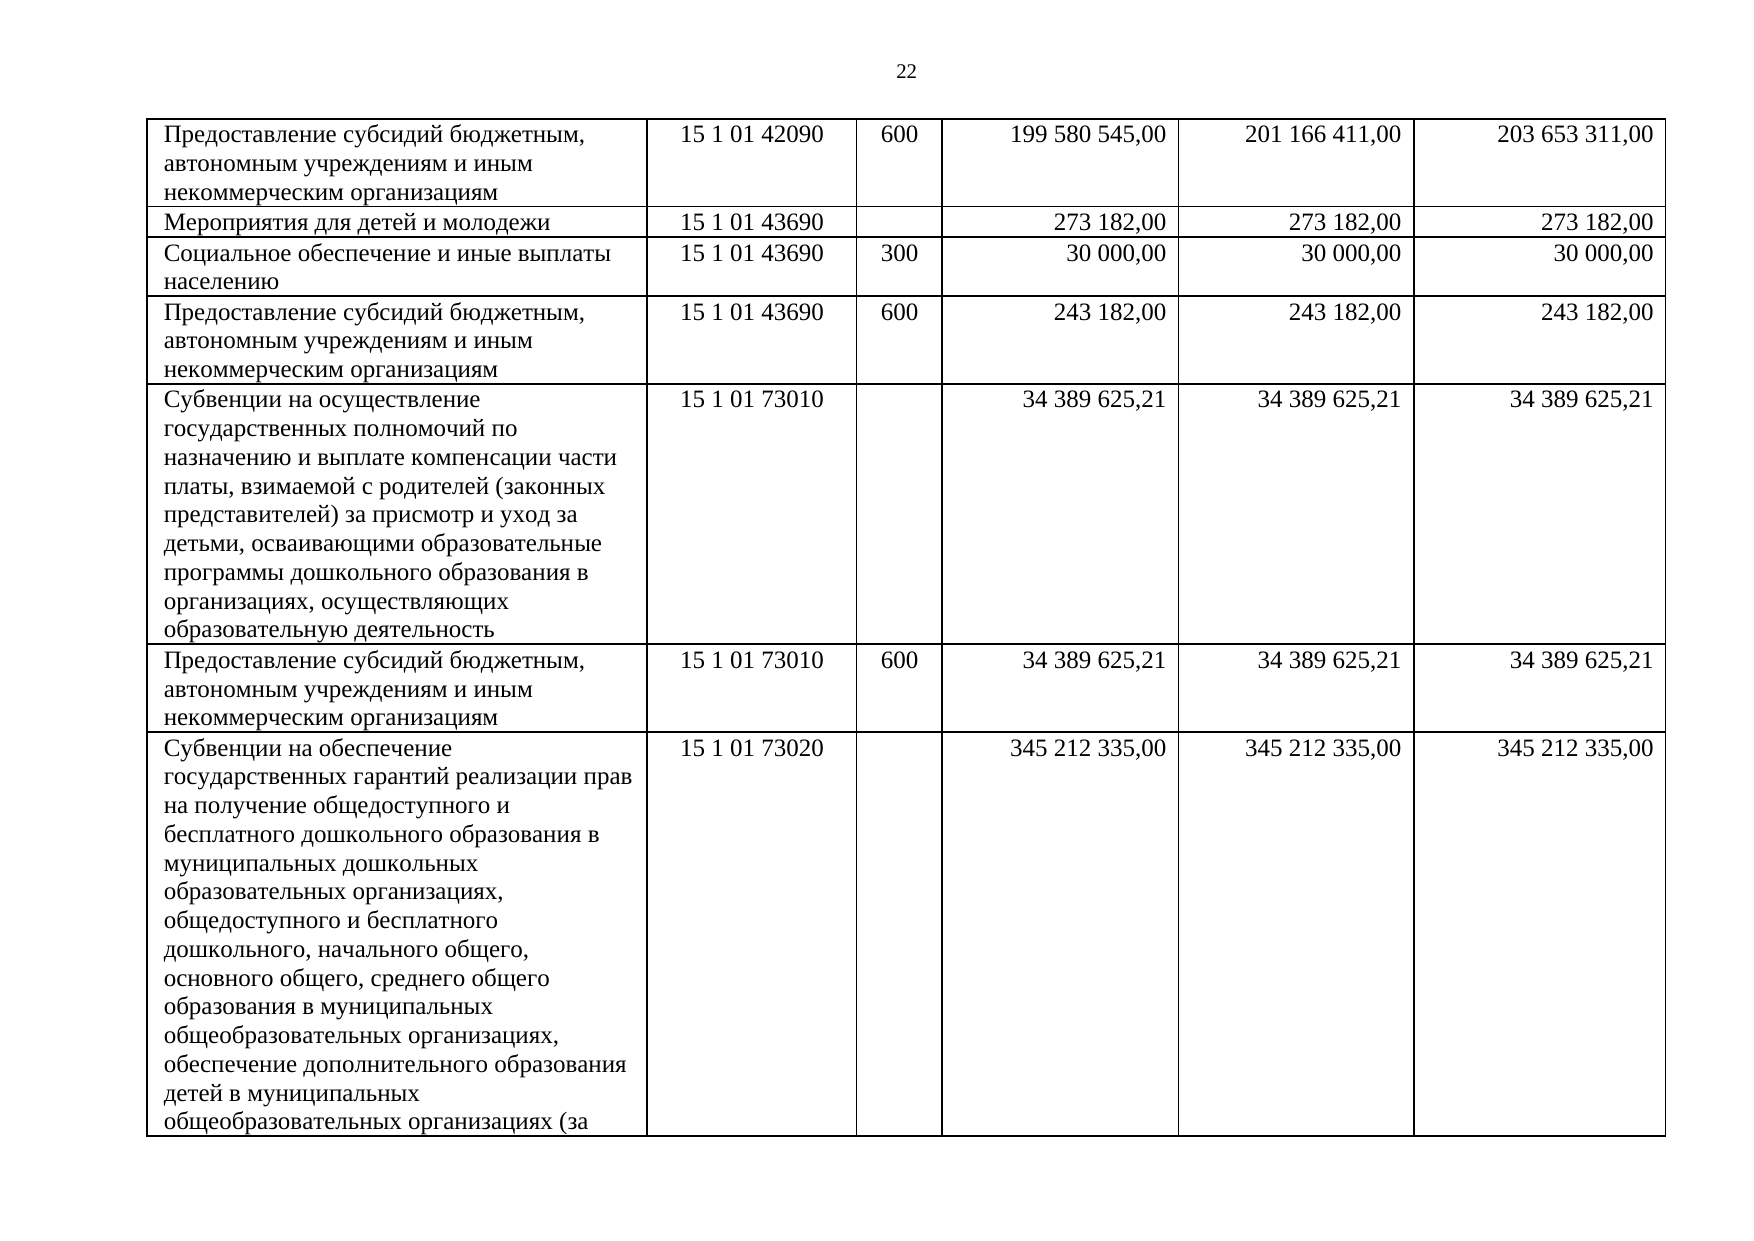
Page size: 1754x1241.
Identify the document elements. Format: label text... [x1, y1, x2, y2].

table_cell 30 000,00 [943, 238, 1178, 295]
table_cell 15 1 01 42090 [648, 120, 856, 206]
table_cell Предоставление субсидий бюджетным, автономным учреждениям и иным некоммерческим организациям [148, 645, 646, 731]
table_cell 34 389 625,21 [1179, 385, 1413, 643]
table_cell 243 182,00 [943, 297, 1178, 383]
table_cell 203 653 311,00 [1415, 120, 1665, 206]
table_cell 199 580 545,00 [943, 120, 1178, 206]
table_cell 15 1 01 73010 [648, 385, 856, 643]
table_cell 15 1 01 43690 [648, 207, 856, 236]
table_cell [857, 733, 941, 1135]
table_cell Предоставление субсидий бюджетным, автономным учреждениям и иным некоммерческим организациям [148, 297, 646, 383]
table_cell 15 1 01 73010 [648, 645, 856, 731]
table_cell 15 1 01 43690 [648, 297, 856, 383]
table_cell Предоставление субсидий бюджетным, автономным учреждениям и иным некоммерческим организациям [148, 120, 646, 206]
table_cell 273 182,00 [943, 207, 1178, 236]
table_cell Социальное обеспечение и иные выплаты населению [148, 238, 646, 295]
table_cell 34 389 625,21 [943, 385, 1178, 643]
table_cell 15 1 01 43690 [648, 238, 856, 295]
table_cell 345 212 335,00 [943, 733, 1178, 1135]
table_cell Субвенции на осуществление государственных полномочий по назначению и выплате компенсации части платы, взимаемой с родителей (законных представителей) за присмотр и уход за детьми, осваивающими образовательные программы дошкольного образования в организациях, осуществляющих образовательную деятельность [148, 385, 646, 643]
table_cell 243 182,00 [1179, 297, 1413, 383]
table_cell 201 166 411,00 [1179, 120, 1413, 206]
table_cell 15 1 01 73020 [648, 733, 856, 1135]
table_cell 600 [857, 297, 941, 383]
table_cell 273 182,00 [1415, 207, 1665, 236]
table_cell 34 389 625,21 [943, 645, 1178, 731]
table_cell 345 212 335,00 [1415, 733, 1665, 1135]
table_cell 34 389 625,21 [1415, 645, 1665, 731]
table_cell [148, 733, 646, 1135]
table_cell [857, 207, 941, 236]
table_cell 34 389 625,21 [1415, 385, 1665, 643]
table_cell 34 389 625,21 [1179, 645, 1413, 731]
table_cell 345 212 335,00 [1179, 733, 1413, 1135]
table_cell [857, 385, 941, 643]
table_cell 30 000,00 [1415, 238, 1665, 295]
table_cell Мероприятия для детей и молодежи [148, 207, 646, 236]
table_cell 600 [857, 120, 941, 206]
table_cell 273 182,00 [1179, 207, 1413, 236]
table_cell 600 [857, 645, 941, 731]
table_cell 300 [857, 238, 941, 295]
table_cell 30 000,00 [1179, 238, 1413, 295]
table_cell 243 182,00 [1415, 297, 1665, 383]
